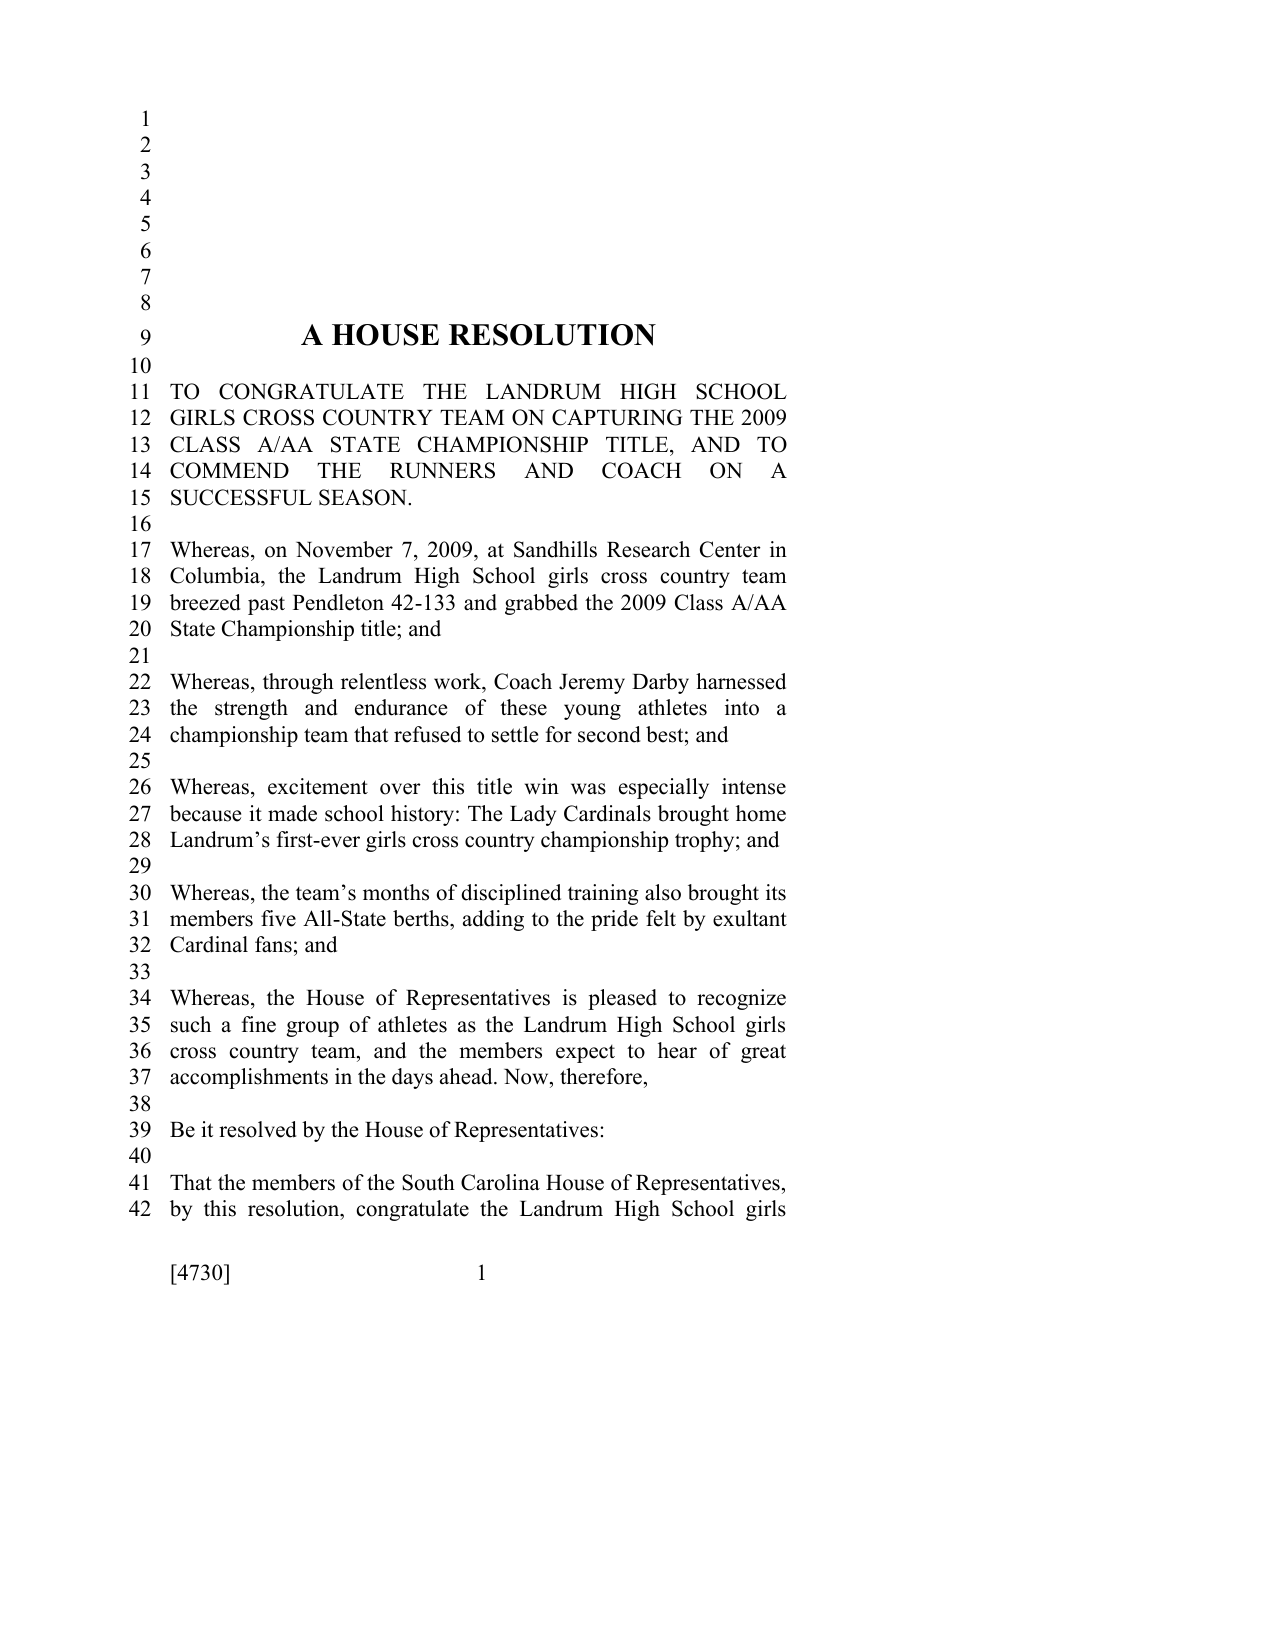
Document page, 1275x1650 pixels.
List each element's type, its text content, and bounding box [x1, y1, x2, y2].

text Whereas, through relentless work, Coach Jeremy Darby harnessed the strength and endurance of these young athletes into a championship team that refused to settle for second best; and [169, 668, 787, 747]
text TO CONGRATULATE THE LANDRUM HIGH SCHOOL GIRLS CROSS COUNTRY TEAM ON CAPTURING THE 2009 CLASS A/AA STATE CHAMPIONSHIP TITLE, AND TO COMMEND THE RUNNERS AND COACH ON A SUCCESSFUL SEASON. [169, 378, 787, 510]
text Whereas, on November 7, 2009, at Sandhills Research Center in Columbia, the Landrum High School girls cross country team breezed past Pendleton 42-133 and grabbed the 2009 Class A/AA State Championship title; and [169, 536, 787, 642]
text Whereas, the House of Representatives is pleased to recognize such a fine group of athletes as the Landrum High School girls cross country team, and the members expect to hear of great accomplishments in the days ahead. Now, therefore, [169, 984, 787, 1090]
text Whereas, excitement over this title win was especially intense because it made school history: The Lady Cardinals brought home Landrum’s first-ever girls cross country championship trophy; and [169, 773, 787, 852]
text A HOUSE RESOLUTION [169, 316, 787, 352]
text Whereas, the team’s months of disciplined training also brought its members five All-State berths, adding to the pride felt by exultant Cardinal fans; and [169, 879, 787, 958]
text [169, 1169, 787, 1221]
text Be it resolved by the House of Representatives: [169, 1116, 787, 1142]
